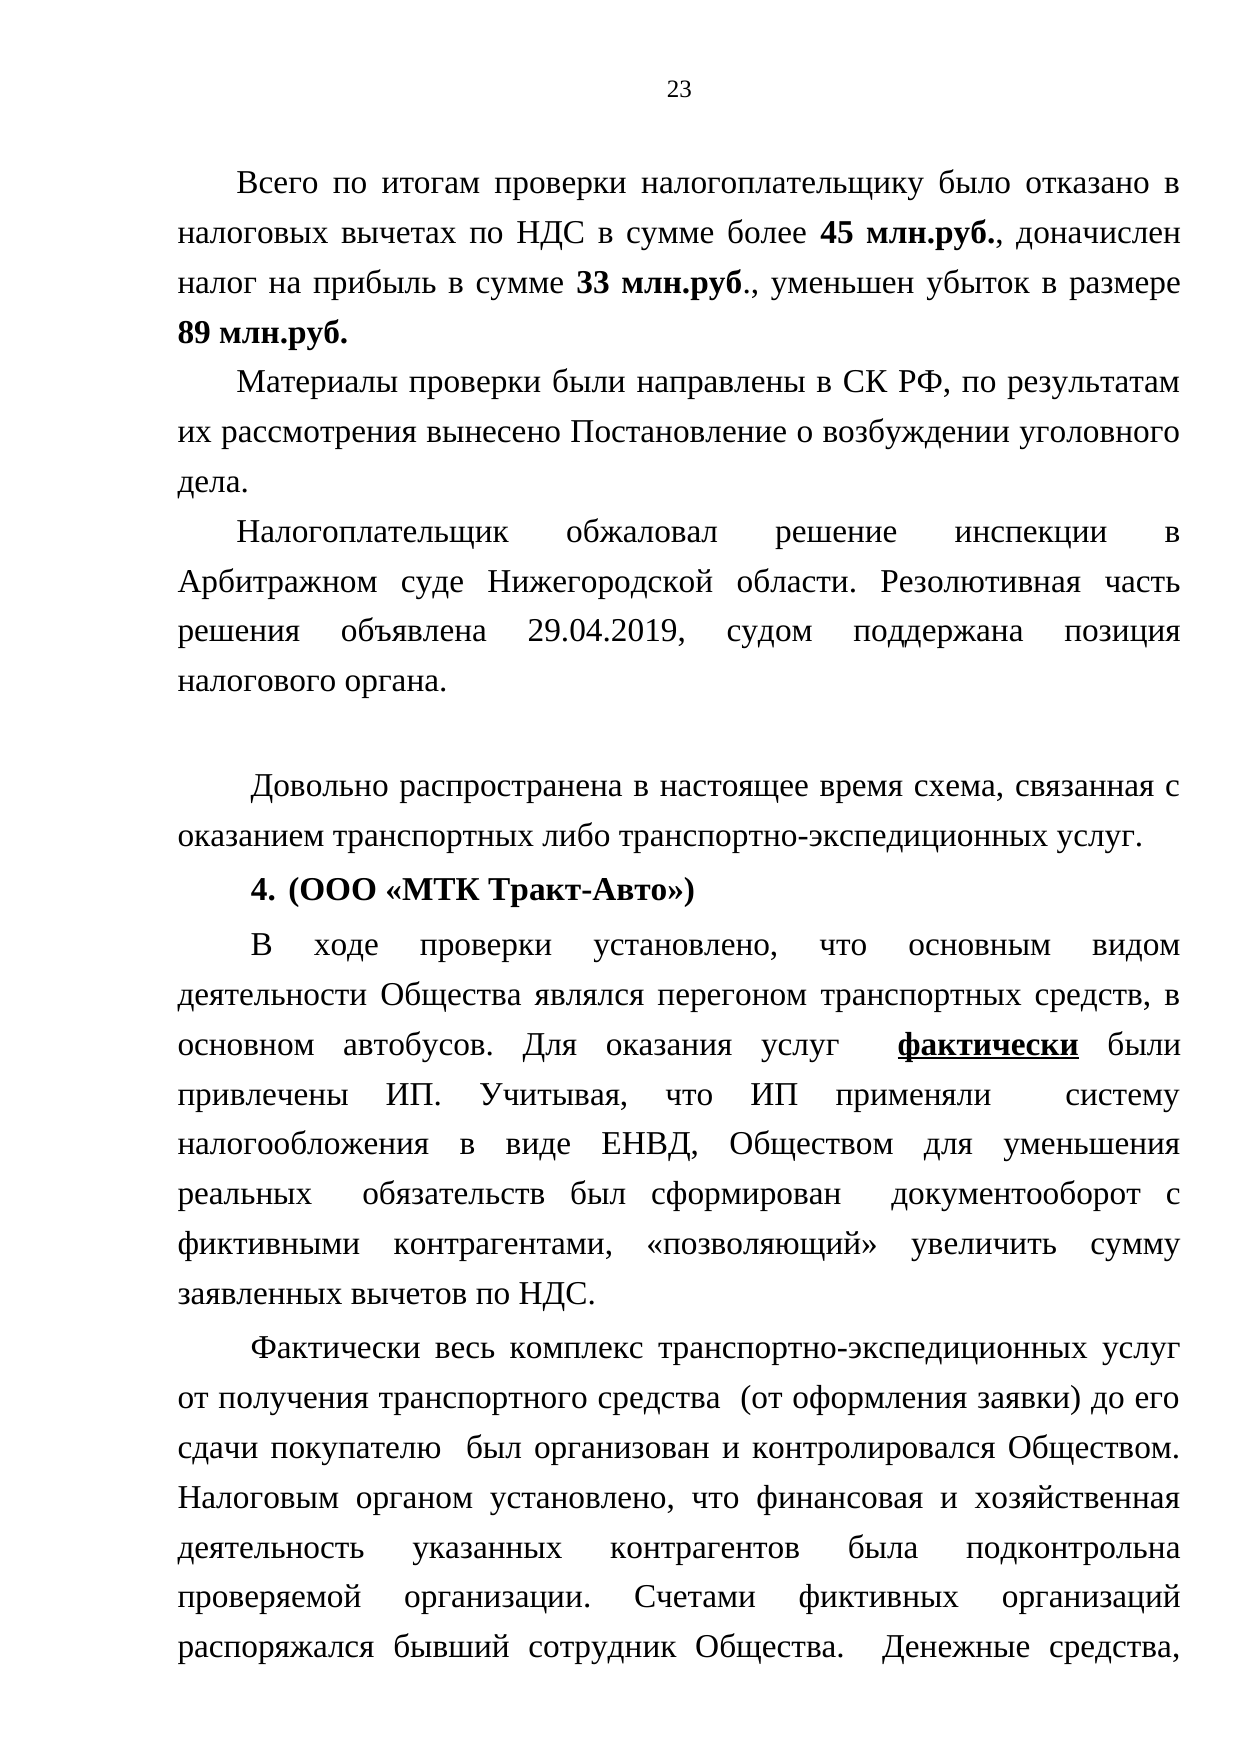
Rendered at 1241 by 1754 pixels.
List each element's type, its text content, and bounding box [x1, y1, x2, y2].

text Материалы проверки были направлены в СК РФ, по результатам их рассмотрения вынесено Постановление о возбуждении уголовного дела. [177, 362, 1181, 499]
text Довольно распространена в настоящее время схема, связанная с оказанием транспортных либо транспортно-экспедиционных услуг. [177, 765, 1181, 853]
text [177, 1328, 1181, 1665]
text Налогоплательщик обжаловал решение инспекции в Арбитражном суде Нижегородской области. Резолютивная часть решения объявлена 29.04.2019, судом поддержана позиция налогового органа. [177, 511, 1181, 699]
text Всего по итогам проверки налогоплательщику было отказано в налоговых вычетах по НДС в сумме более 45 млн.руб., доначислен налог на прибыль в сумме 33 млн.руб., уменьшен убыток в размере 89 млн.руб. [177, 162, 1181, 350]
text В ходе проверки установлено, что основным видом деятельности Общества являлся перегоном транспортных средств, в основном автобусов. Для оказания услуг фактически были привлечены ИП. Учитывая, что ИП применяли систему налогообложения в виде ЕНВД, Обществом для уменьшения реальных обязательств был сформирован документооборот с фиктивными контрагентами, «позволяющий» увеличить сумму заявленных вычетов по НДС. [177, 924, 1181, 1311]
list (ООО «МТК Тракт-Авто») [251, 869, 1181, 908]
